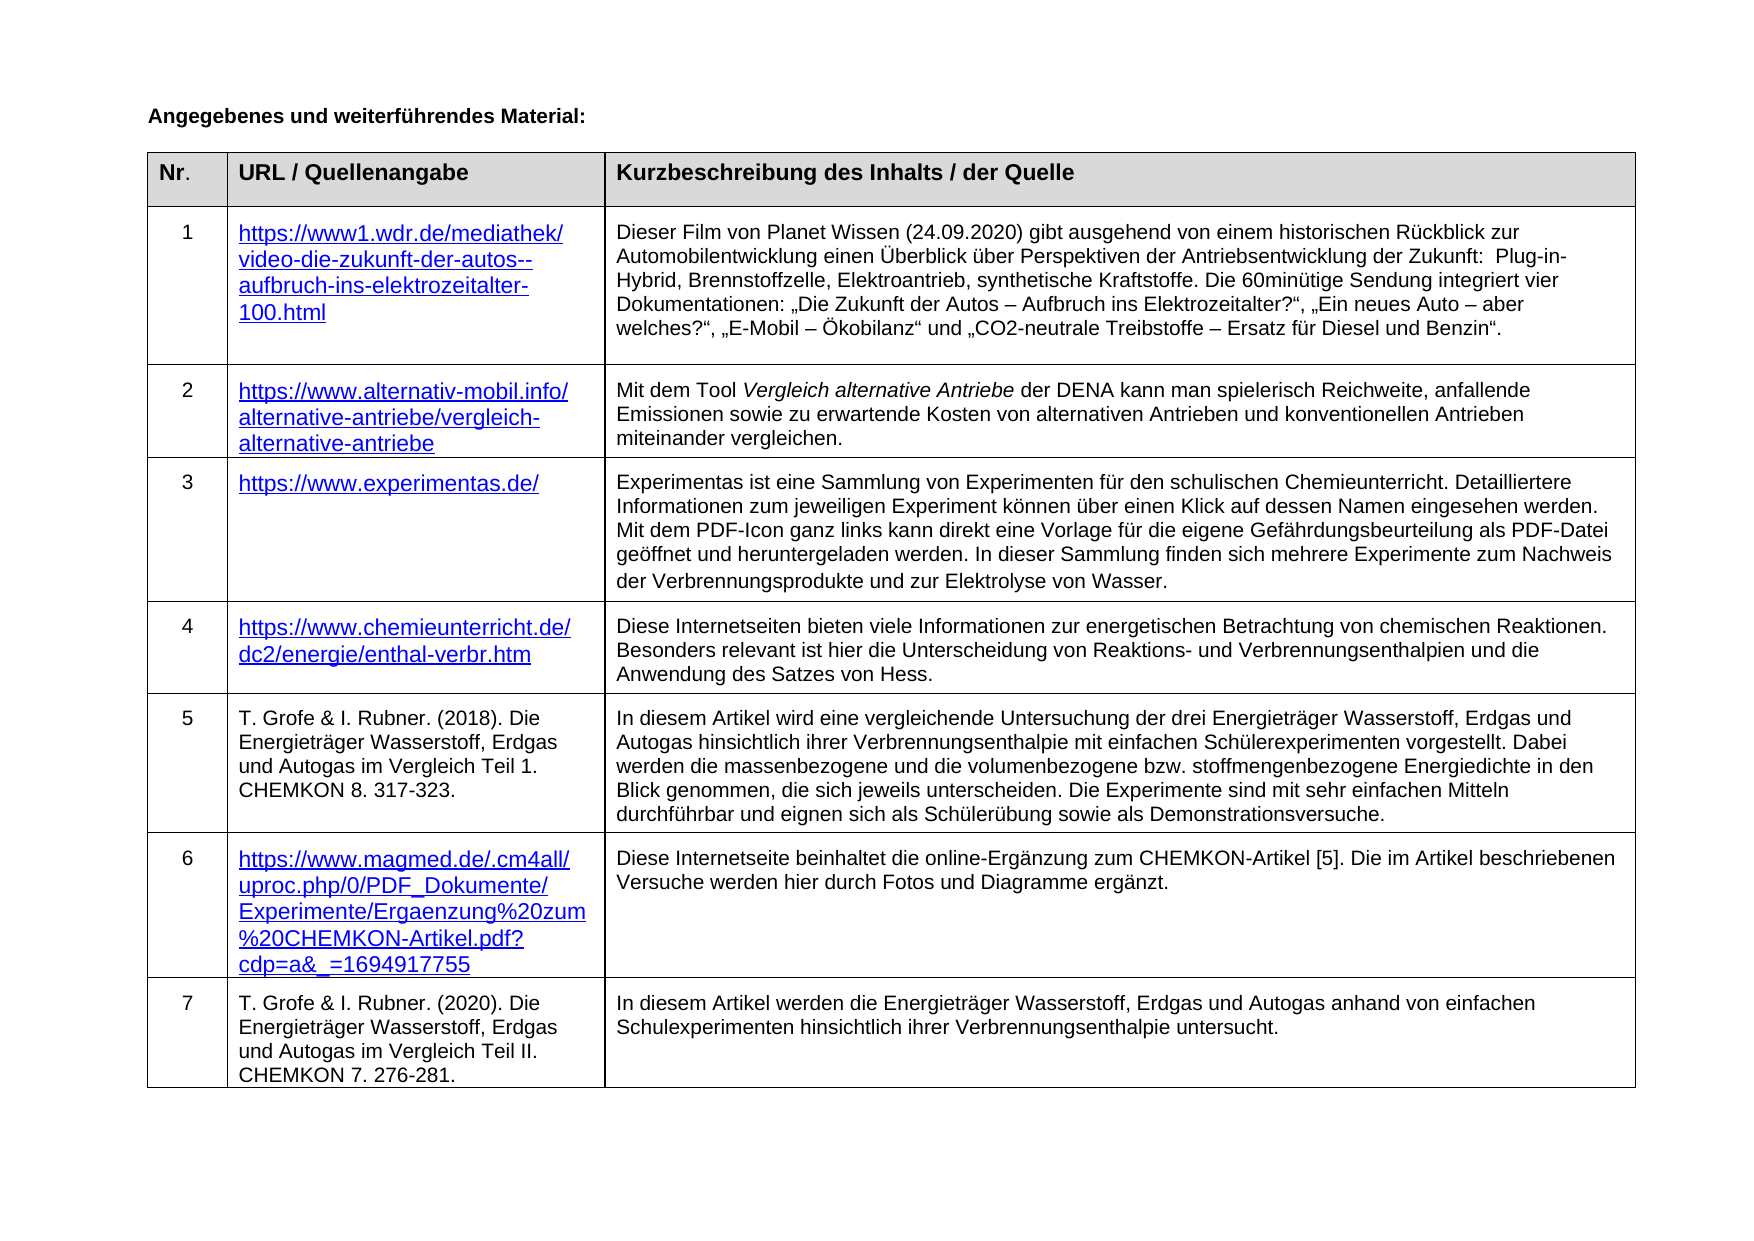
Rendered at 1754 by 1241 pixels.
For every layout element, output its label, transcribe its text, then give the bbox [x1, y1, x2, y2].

table_cell Diese Internetseite beinhaltet die online-Ergänzung zum CHEMKON-Artikel [5]. Die im Artikel beschriebenen Versuche werden hier durch Fotos und Diagramme ergänzt. [606, 833, 1635, 977]
table_cell 6 [148, 833, 227, 977]
table_cell T. Grofe & I. Rubner. (2020). Die Energieträger Wasserstoff, Erdgas und Autogas im Vergleich Teil II. CHEMKON 7. 276-281. [228, 978, 604, 1087]
table_cell https://www.chemieunterricht.de/dc2/energie/enthal-verbr.htm [228, 602, 604, 692]
table_cell https://www1.wdr.de/mediathek/video-die-zukunft-der-autos--aufbruch-ins-elektrozeitalter-100.html [228, 207, 604, 364]
table_cell Experimentas ist eine Sammlung von Experimenten für den schulischen Chemieunterricht. Detailliertere Informationen zum jeweiligen Experiment können über einen Klick auf dessen Namen eingesehen werden. Mit dem PDF-Icon ganz links kann direkt eine Vorlage für die eigene Gefährdungsbeurteilung als PDF-Datei geöffnet und heruntergeladen werden. In dieser Sammlung finden sich mehrere Experimente zum Nachweis der Verbrennungsprodukte und zur Elektrolyse von Wasser. [606, 458, 1635, 601]
table_cell T. Grofe & I. Rubner. (2018). Die Energieträger Wasserstoff, Erdgas und Autogas im Vergleich Teil 1. CHEMKON 8. 317-323. [228, 694, 604, 832]
table_header Kurzbeschreibung des Inhalts / der Quelle [606, 153, 1635, 206]
table_cell 5 [148, 694, 227, 832]
table_cell 7 [148, 978, 227, 1087]
text Angegebenes und weiterführendes Material: [148, 103, 1636, 127]
table_cell https://www.magmed.de/.cm4all/uproc.php/0/PDF_Dokumente/Experimente/Ergaenzung%20zum%20CHEMKON-Artikel.pdf?cdp=a&_=1694917755 [228, 833, 604, 977]
table_cell Diese Internetseiten bieten viele Informationen zur energetischen Betrachtung von chemischen Reaktionen. Besonders relevant ist hier die Unterscheidung von Reaktions- und Verbrennungsenthalpien und die Anwendung des Satzes von Hess. [606, 602, 1635, 692]
table_cell Mit dem Tool Vergleich alternative Antriebe der DENA kann man spielerisch Reichweite, anfallende Emissionen sowie zu erwartende Kosten von alternativen Antrieben und konventionellen Antrieben miteinander vergleichen. [606, 365, 1635, 457]
table_cell 2 [148, 365, 227, 457]
table_cell In diesem Artikel werden die Energieträger Wasserstoff, Erdgas und Autogas anhand von einfachen Schulexperimenten hinsichtlich ihrer Verbrennungsenthalpie untersucht. [606, 978, 1635, 1087]
table_header URL / Quellenangabe [228, 153, 604, 206]
table_header Nr. [148, 153, 227, 206]
table_cell 1 [148, 207, 227, 364]
table_cell Dieser Film von Planet Wissen (24.09.2020) gibt ausgehend von einem historischen Rückblick zur Automobilentwicklung einen Überblick über Perspektiven der Antriebsentwicklung der Zukunft: Plug-in-Hybrid, Brennstoffzelle, Elektroantrieb, synthetische Kraftstoffe. Die 60minütige Sendung integriert vier Dokumentationen: „Die Zukunft der Autos – Aufbruch ins Elektrozeitalter?“, „Ein neues Auto – aber welches?“, „E-Mobil – Ökobilanz“ und „CO2-neutrale Treibstoffe – Ersatz für Diesel und Benzin“. [606, 207, 1635, 364]
table_cell https://www.alternativ-mobil.info/alternative-antriebe/vergleich-alternative-antriebe [228, 365, 604, 457]
table_cell In diesem Artikel wird eine vergleichende Untersuchung der drei Energieträger Wasserstoff, Erdgas und Autogas hinsichtlich ihrer Verbrennungsenthalpie mit einfachen Schülerexperimenten vorgestellt. Dabei werden die massenbezogene und die volumenbezogene bzw. stoffmengenbezogene Energiedichte in den Blick genommen, die sich jeweils unterscheiden. Die Experimente sind mit sehr einfachen Mitteln durchführbar und eignen sich als Schülerübung sowie als Demonstrationsversuche. [606, 694, 1635, 832]
table_cell 3 [148, 458, 227, 601]
table_cell 4 [148, 602, 227, 692]
table_cell https://www.experimentas.de/ [228, 458, 604, 601]
